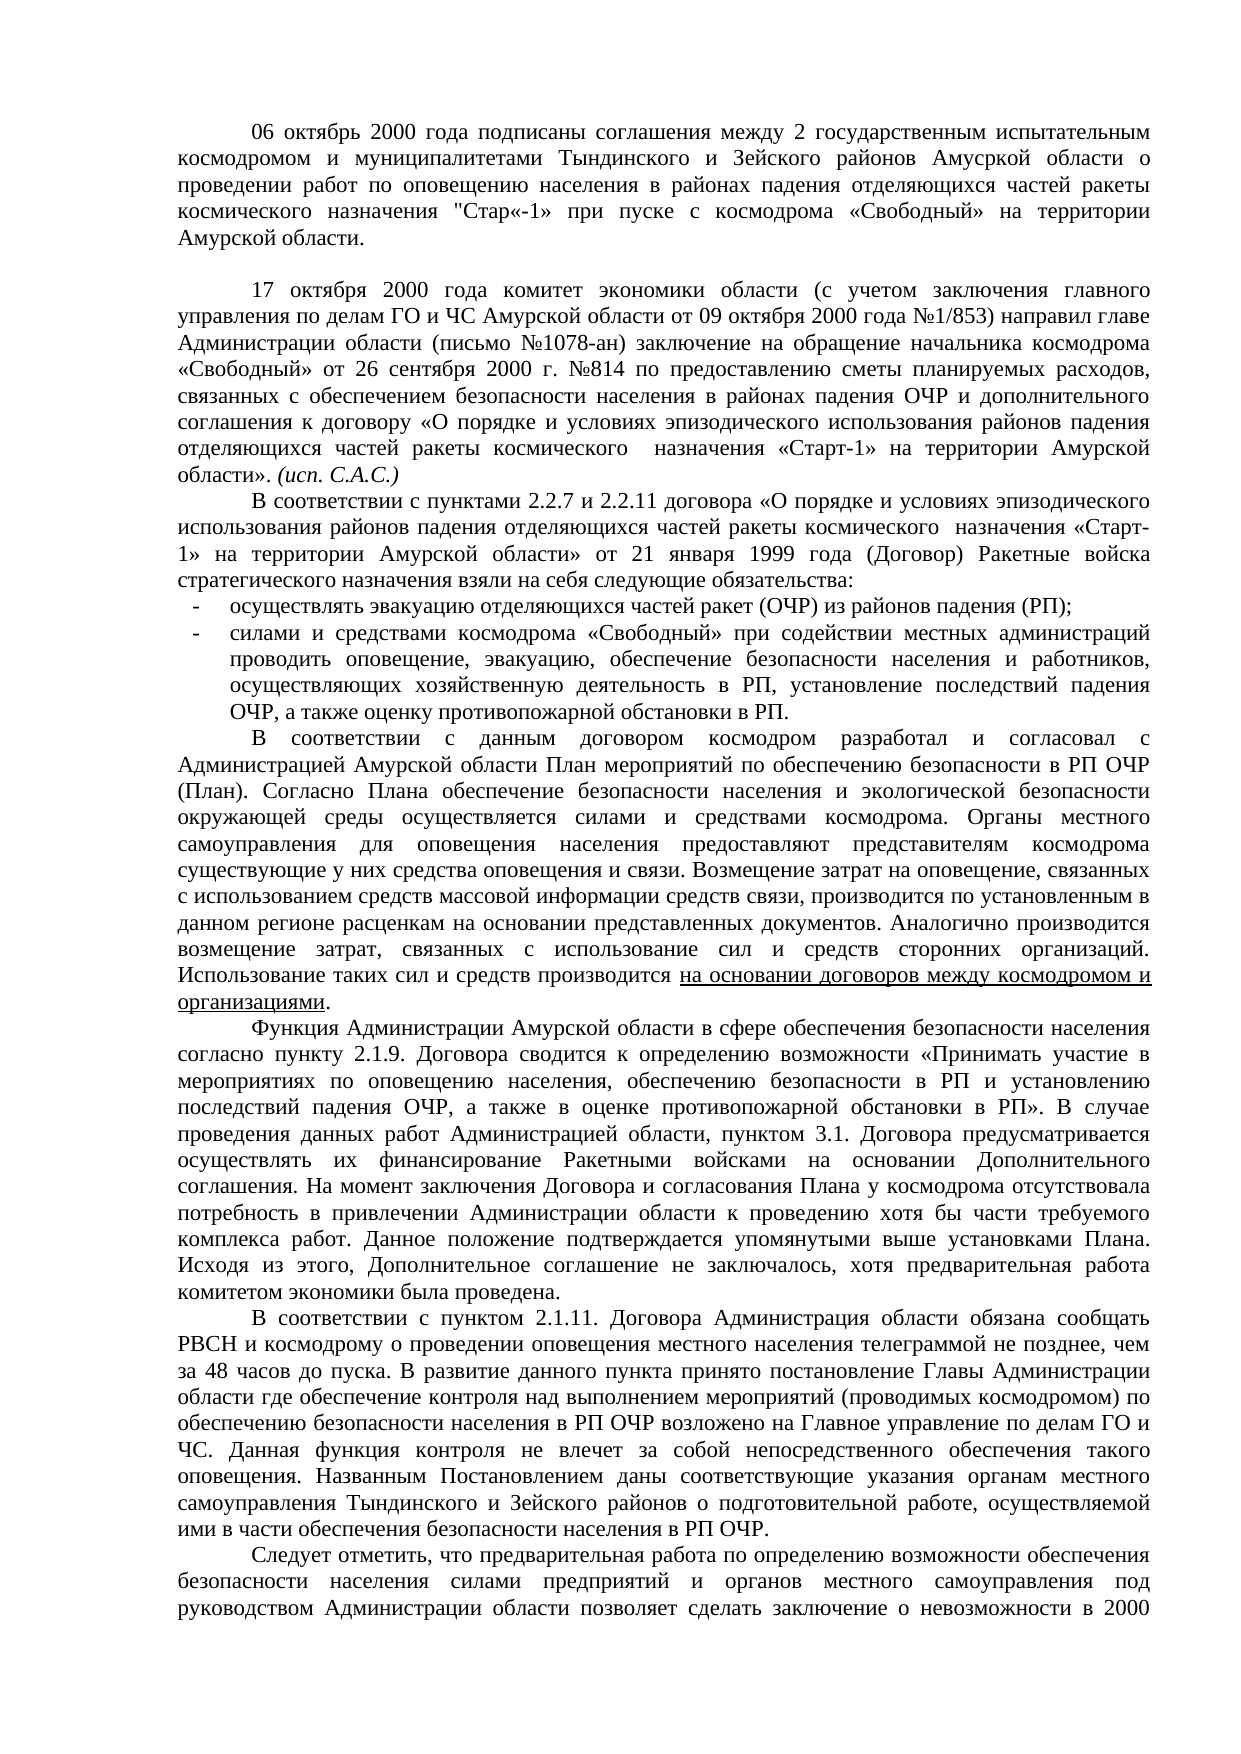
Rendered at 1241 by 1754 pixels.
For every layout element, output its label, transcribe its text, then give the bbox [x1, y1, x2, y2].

text Функция Администрации Амурской области в сфере обеспечения безопасности населения согласно пункту 2.1.9. Договора сводится к определению возможности «Принимать участие в мероприятиях по оповещению населения, обеспечению безопасности в РП и установлению последствий падения ОЧР, а также в оценке противопожарной обстановки в РП». В случае проведения данных работ Администрацией области, пунктом 3.1. Договора предусматривается осуществлять их финансирование Ракетными войсками на основании Дополнительного соглашения. На момент заключения Договора и согласования Плана у космодрома отсутствовала потребность в привлечении Администрации области к проведению хотя бы части требуемого комплекса работ. Данное положение подтверждается упомянутыми выше установками Плана. Исходя из этого, Дополнительное соглашение не заключалось, хотя предварительная работа комитетом экономики была проведена. [177, 1014, 1152, 1304]
text В соответствии с пунктом 2.1.11. Договора Администрация области обязана сообщать РВСН и космодрому о проведении оповещения местного населения телеграммой не позднее, чем за 48 часов до пуска. В развитие данного пункта принято постановление Главы Администрации области где обеспечение контроля над выполнением мероприятий (проводимых космодромом) по обеспечению безопасности населения в РП ОЧР возложено на Главное управление по делам ГО и ЧС. Данная функция контроля не влечет за собой непосредственного обеспечения такого оповещения. Названным Постановлением даны соответствующие указания органам местного самоуправления Тындинского и Зейского районов о подготовительной работе, осуществляемой ими в части обеспечения безопасности населения в РП ОЧР. [177, 1304, 1152, 1541]
text В соответствии с пунктами 2.2.7 и 2.2.11 договора «О порядке и условиях эпизодического использования районов падения отделяющихся частей ракеты космического назначения «Старт-1» на территории Амурской области» от 21 января 1999 года (Договор) Ракетные войска стратегического назначения взяли на себя следующие обязательства: [177, 487, 1152, 592]
list силами и средствами космодрома «Свободный» при содействии местных администраций проводить оповещение, эвакуацию, обеспечение безопасности населения и работников, осуществляющих хозяйственную деятельность в РП, установление последствий падения ОЧР, а также оценку противопожарной обстановки в РП. [192, 619, 1152, 724]
text 06 октябрь 2000 года подписаны соглашения между 2 государственным испытательным космодромом и муниципалитетами Тындинского и Зейского районов Амусркой области о проведении работ по оповещению населения в районах падения отделяющихся частей ракеты космического назначения "Стар«-1» при пуске с космодрома «Свободный» на территории Амурской области. [177, 118, 1152, 250]
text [177, 1541, 1152, 1620]
text 17 октября 2000 года комитет экономики области (с учетом заключения главного управления по делам ГО и ЧС Амурской области от 09 октября 2000 года №1/853) направил главе Администрации области (письмо №1078-ан) заключение на обращение начальника космодрома «Свободный» от 26 сентября 2000 г. №814 по предоставлению сметы планируемых расходов, связанных с обеспечением безопасности населения в районах падения ОЧР и дополнительного соглашения к договору «О порядке и условиях эпизодического использования районов падения отделяющихся частей ракеты космического назначения «Старт-1» на территории Амурской области». (исп. С.А.С.) [177, 276, 1152, 487]
text В соответствии с данным договором космодром разработал и согласовал с Администрацией Амурской области План мероприятий по обеспечению безопасности в РП ОЧР (План). Согласно Плана обеспечение безопасности населения и экологической безопасности окружающей среды осуществляется силами и средствами космодрома. Органы местного самоуправления для оповещения населения предоставляют представителям космодрома существующие у них средства оповещения и связи. Возмещение затрат на оповещение, связанных с использованием средств массовой информации средств связи, производится по установленным в данном регионе расценкам на основании представленных документов. Аналогично производится возмещение затрат, связанных с использование сил и средств сторонних организаций. Использование таких сил и средств производится на основании договоров между космодромом и организациями. [177, 724, 1152, 1014]
list осуществлять эвакуацию отделяющихся частей ракет (ОЧР) из районов падения (РП); [192, 592, 1152, 619]
